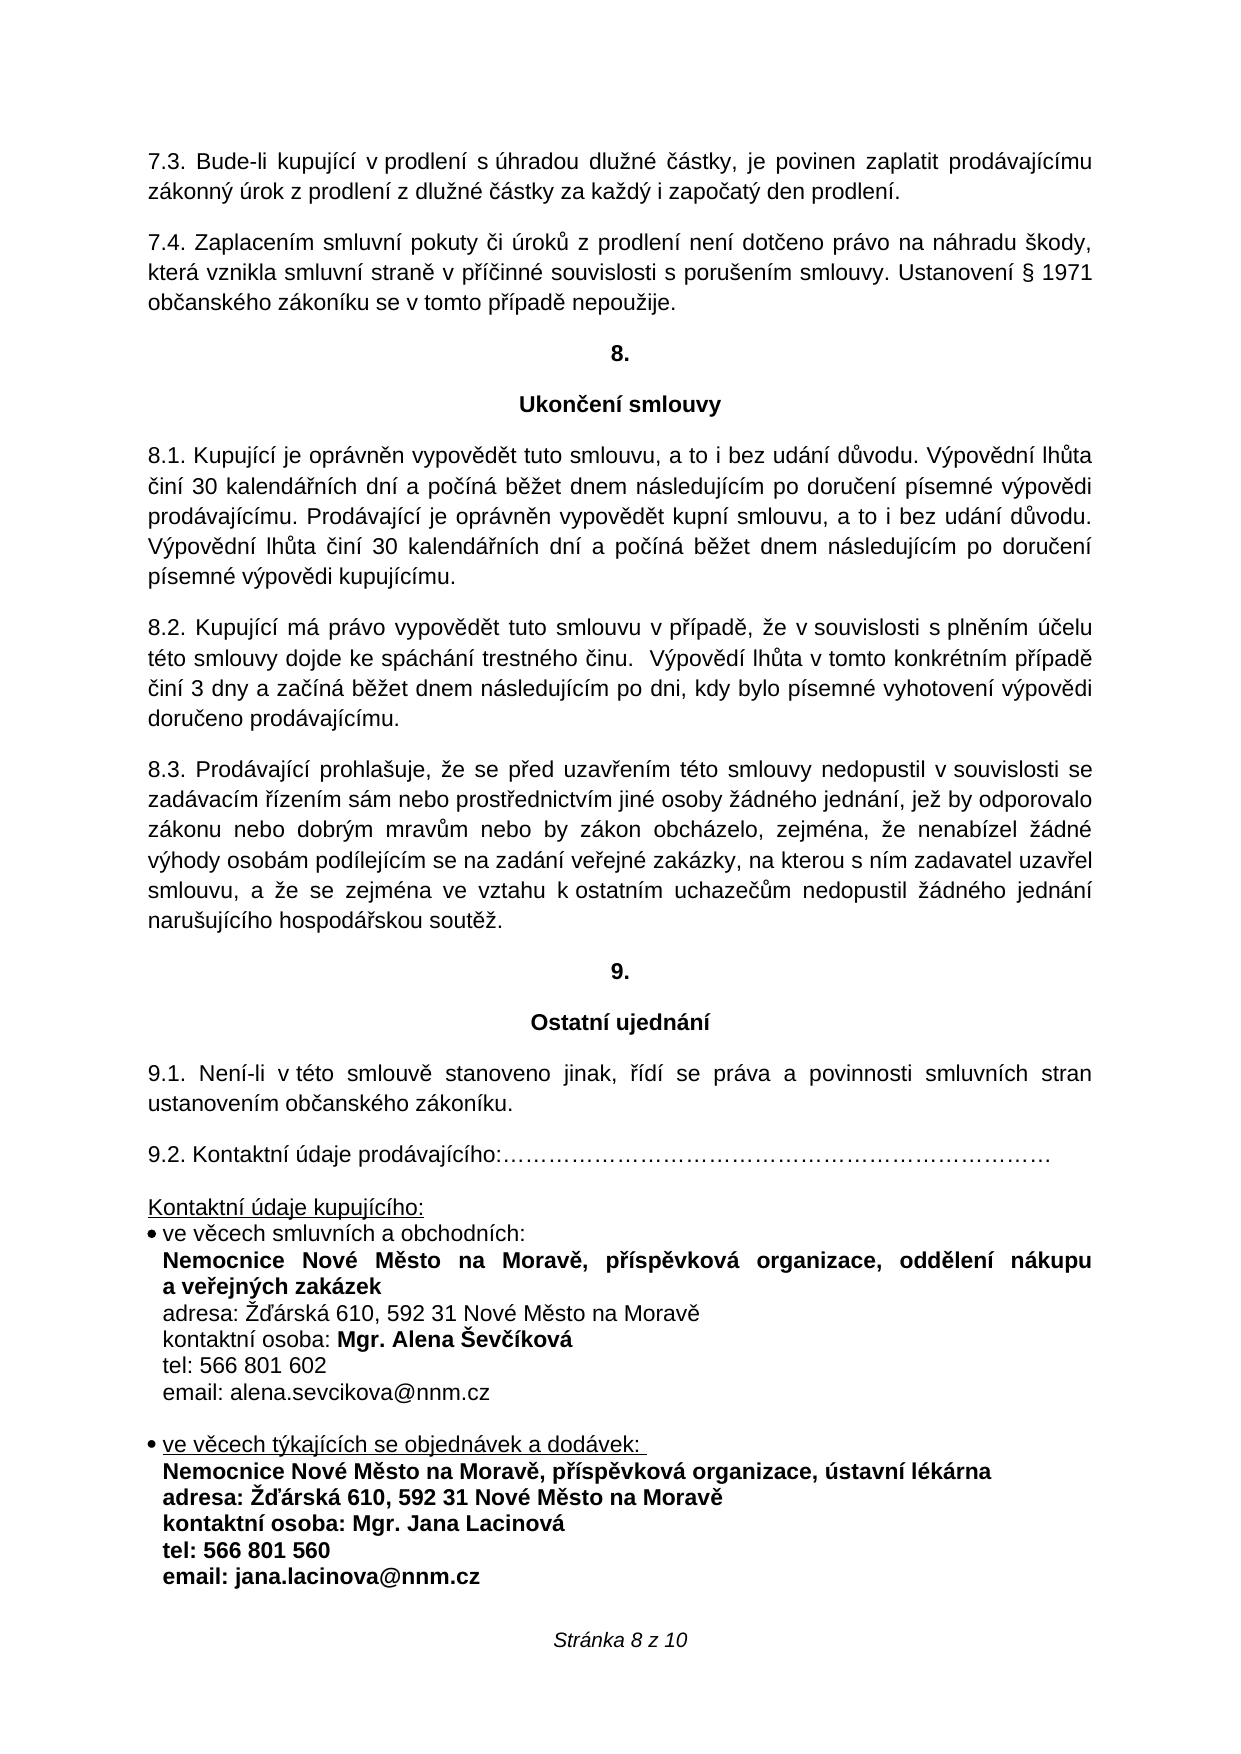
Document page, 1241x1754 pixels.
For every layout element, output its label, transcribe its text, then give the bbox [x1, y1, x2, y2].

text 8.3. Prodávající prohlašuje, že se před uzavřením této smlouvy nedopustil v souvislosti se zadávacím řízením sám nebo prostřednictvím jiné osoby žádného jednání, jež by odporovalo zákonu nebo dobrým mravům nebo by zákon obcházelo, zejména, že nenabízel žádné výhody osobám podílejícím se na zadání veřejné zakázky, na kterou s ním zadavatel uzavřel smlouvu, a že se zejména ve vztahu k ostatním uchazečům nedopustil žádného jednání narušujícího hospodářskou soutěž. [148, 756, 1093, 933]
text 9. [148, 958, 1093, 984]
text 9.2. Kontaktní údaje prodávajícího:……………………………………………………………… [148, 1141, 1093, 1168]
text Ukončení smlouvy [148, 391, 1093, 418]
text Ostatní ujednání [148, 1009, 1093, 1035]
text 7.4. Zaplacením smluvní pokuty či úroků z prodlení není dotčeno právo na náhradu škody, která vznikla smluvní straně v příčinné souvislosti s porušením smlouvy. Ustanovení § 1971 občanského zákoníku se v tomto případě nepoužije. [148, 229, 1093, 316]
text 8.1. Kupující je oprávněn vypovědět tuto smlouvu, a to i bez udání důvodu. Výpovědní lhůta činí 30 kalendářních dní a počíná běžet dnem následujícím po doručení písemné výpovědi prodávajícímu. Prodávající je oprávněn vypovědět kupní smlouvu, a to i bez udání důvodu. Výpovědní lhůta činí 30 kalendářních dní a počíná běžet dnem následujícím po doručení písemné výpovědi kupujícímu. [148, 442, 1093, 589]
text 8.2. Kupující má právo vypovědět tuto smlouvu v případě, že v souvislosti s plněním účelu této smlouvy dojde ke spáchání trestného činu. Výpovědí lhůta v tomto konkrétním případě činí 3 dny a začíná běžet dnem následujícím po dni, kdy bylo písemné vyhotovení výpovědi doručeno prodávajícímu. [148, 614, 1093, 731]
text 9.1. Není-li v této smlouvě stanoveno jinak, řídí se práva a povinnosti smluvních stran ustanovením občanského zákoníku. [148, 1060, 1093, 1117]
text 7.3. Bude-li kupující v prodlení s úhradou dlužné částky, je povinen zaplatit prodávajícímu zákonný úrok z prodlení z dlužné částky za každý i započatý den prodlení. [148, 148, 1093, 204]
text 8. [148, 340, 1093, 367]
